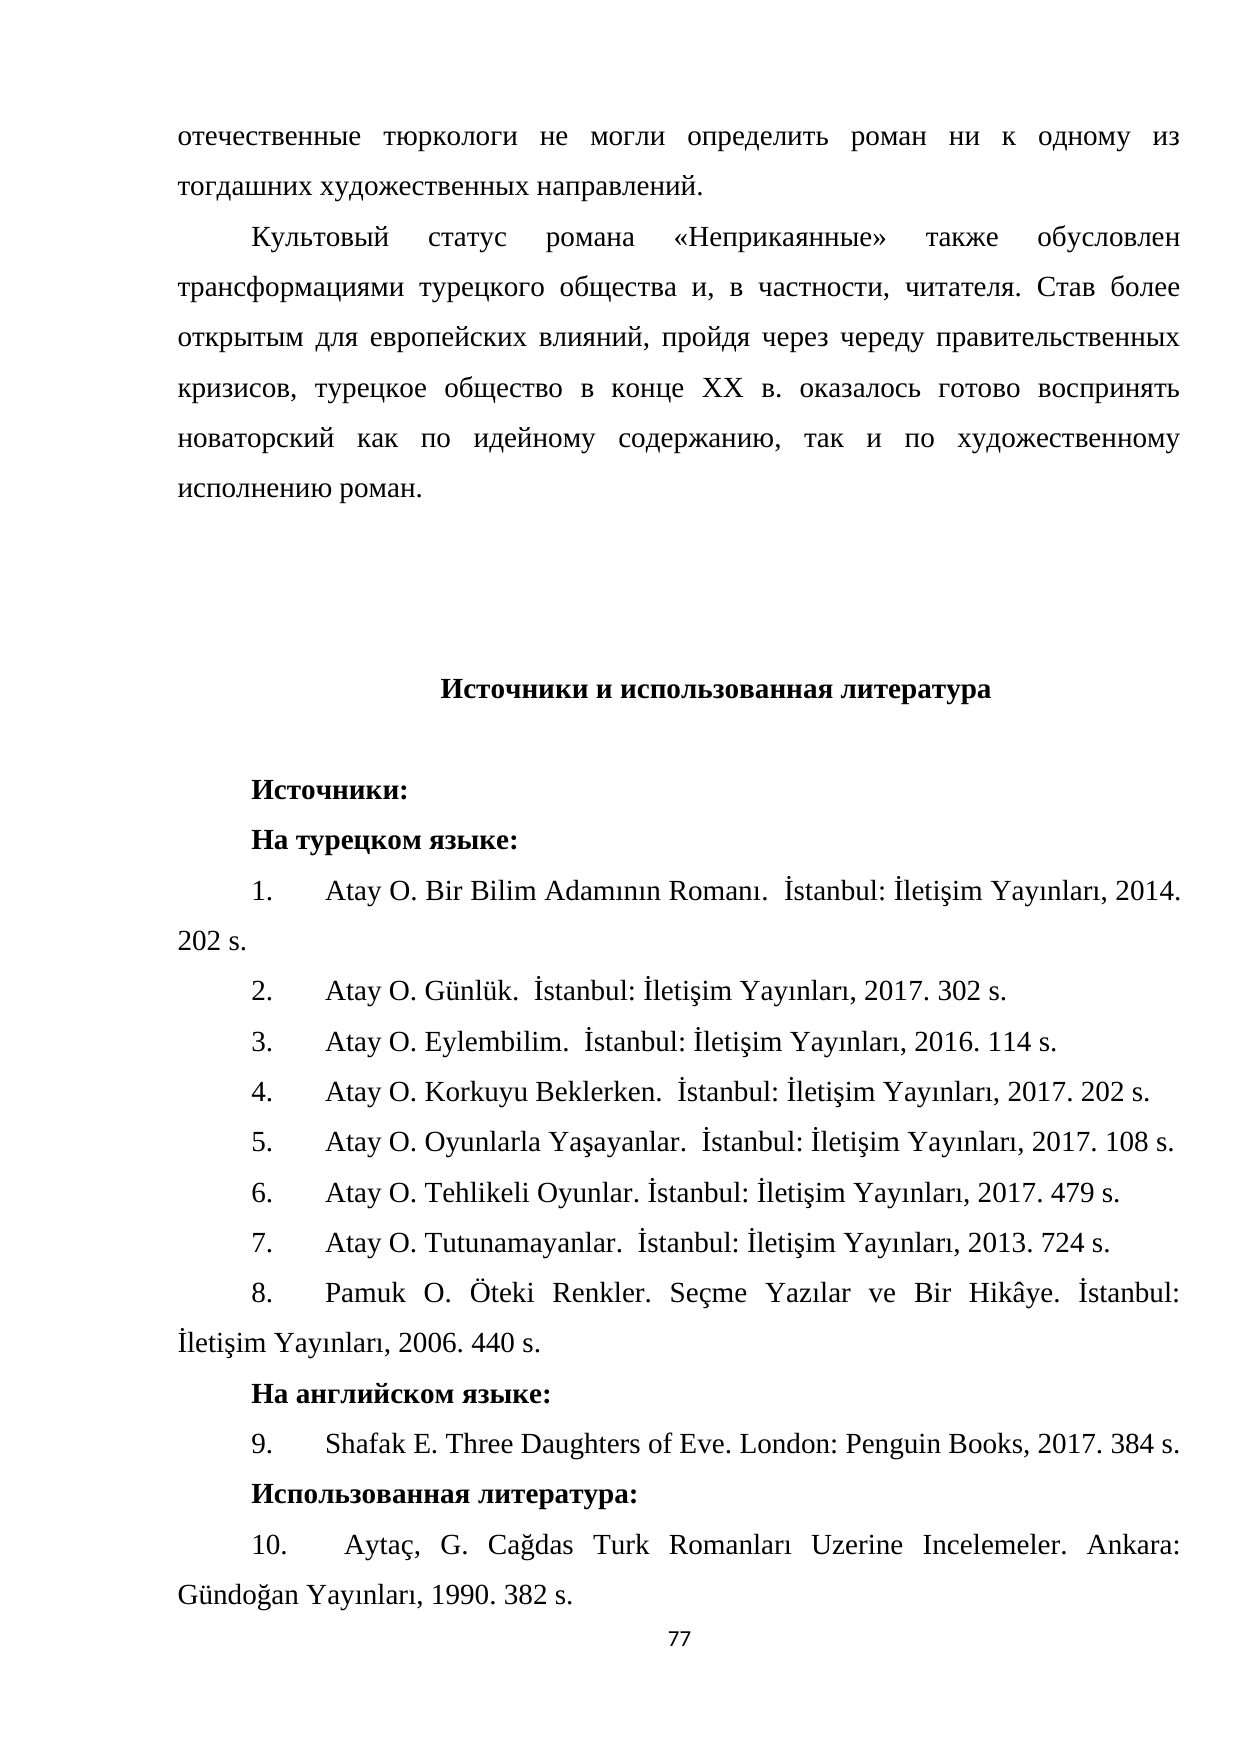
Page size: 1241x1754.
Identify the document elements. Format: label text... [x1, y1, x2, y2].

text Использованная литература: [177, 1477, 1181, 1510]
list Aytaç, G. Cağdas Turk Romanları Uzerine Incelemeler. Ankara: Gündoğan Yayınları, 1990. 382 s. [177, 1527, 1181, 1611]
text Источники и использованная литература [177, 672, 1181, 705]
list Pamuk O. Öteki Renkler. Seçme Yazılar ve Bir Hikâye. İstanbul: İletişim Yayınları, 2006. 440 s. [177, 1275, 1181, 1359]
text Источники: [177, 772, 1181, 806]
list Atay O. Oyunlarla Yaşayanlar. İstanbul: İletişim Yayınları, 2017. 108 s. [177, 1124, 1181, 1158]
list Atay O. Korkuyu Beklerken. İstanbul: İletişim Yayınları, 2017. 202 s. [177, 1074, 1181, 1108]
text На английском языке: [177, 1376, 1181, 1409]
text Культовый статус романа «Неприкаянные» также обусловлен трансформациями турецкого общества и, в частности, читателя. Став более открытым для европейских влияний, пройдя через череду правительственных кризисов, турецкое общество в конце ХХ в. оказалось готово воспринять новаторский как по идейному содержанию, так и по художественному исполнению роман. [177, 219, 1181, 504]
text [177, 118, 1181, 202]
text На турецком языке: [177, 822, 1181, 856]
list Atay O. Tehlikeli Oyunlar. İstanbul: İletişim Yayınları, 2017. 479 s. [177, 1175, 1181, 1208]
list Atay O. Günlük. İstanbul: İletişim Yayınları, 2017. 302 s. [177, 973, 1181, 1007]
list Atay O. Eylembilim. İstanbul: İletişim Yayınları, 2016. 114 s. [177, 1024, 1181, 1057]
list Atay O. Bir Bilim Adamının Romanı. İstanbul: İletişim Yayınları, 2014. 202 s. [177, 873, 1181, 957]
list Atay O. Tutunamayanlar. İstanbul: İletişim Yayınları, 2013. 724 s. [177, 1225, 1181, 1258]
list Shafak E. Three Daughters of Eve. London: Penguin Books, 2017. 384 s. [177, 1426, 1181, 1460]
